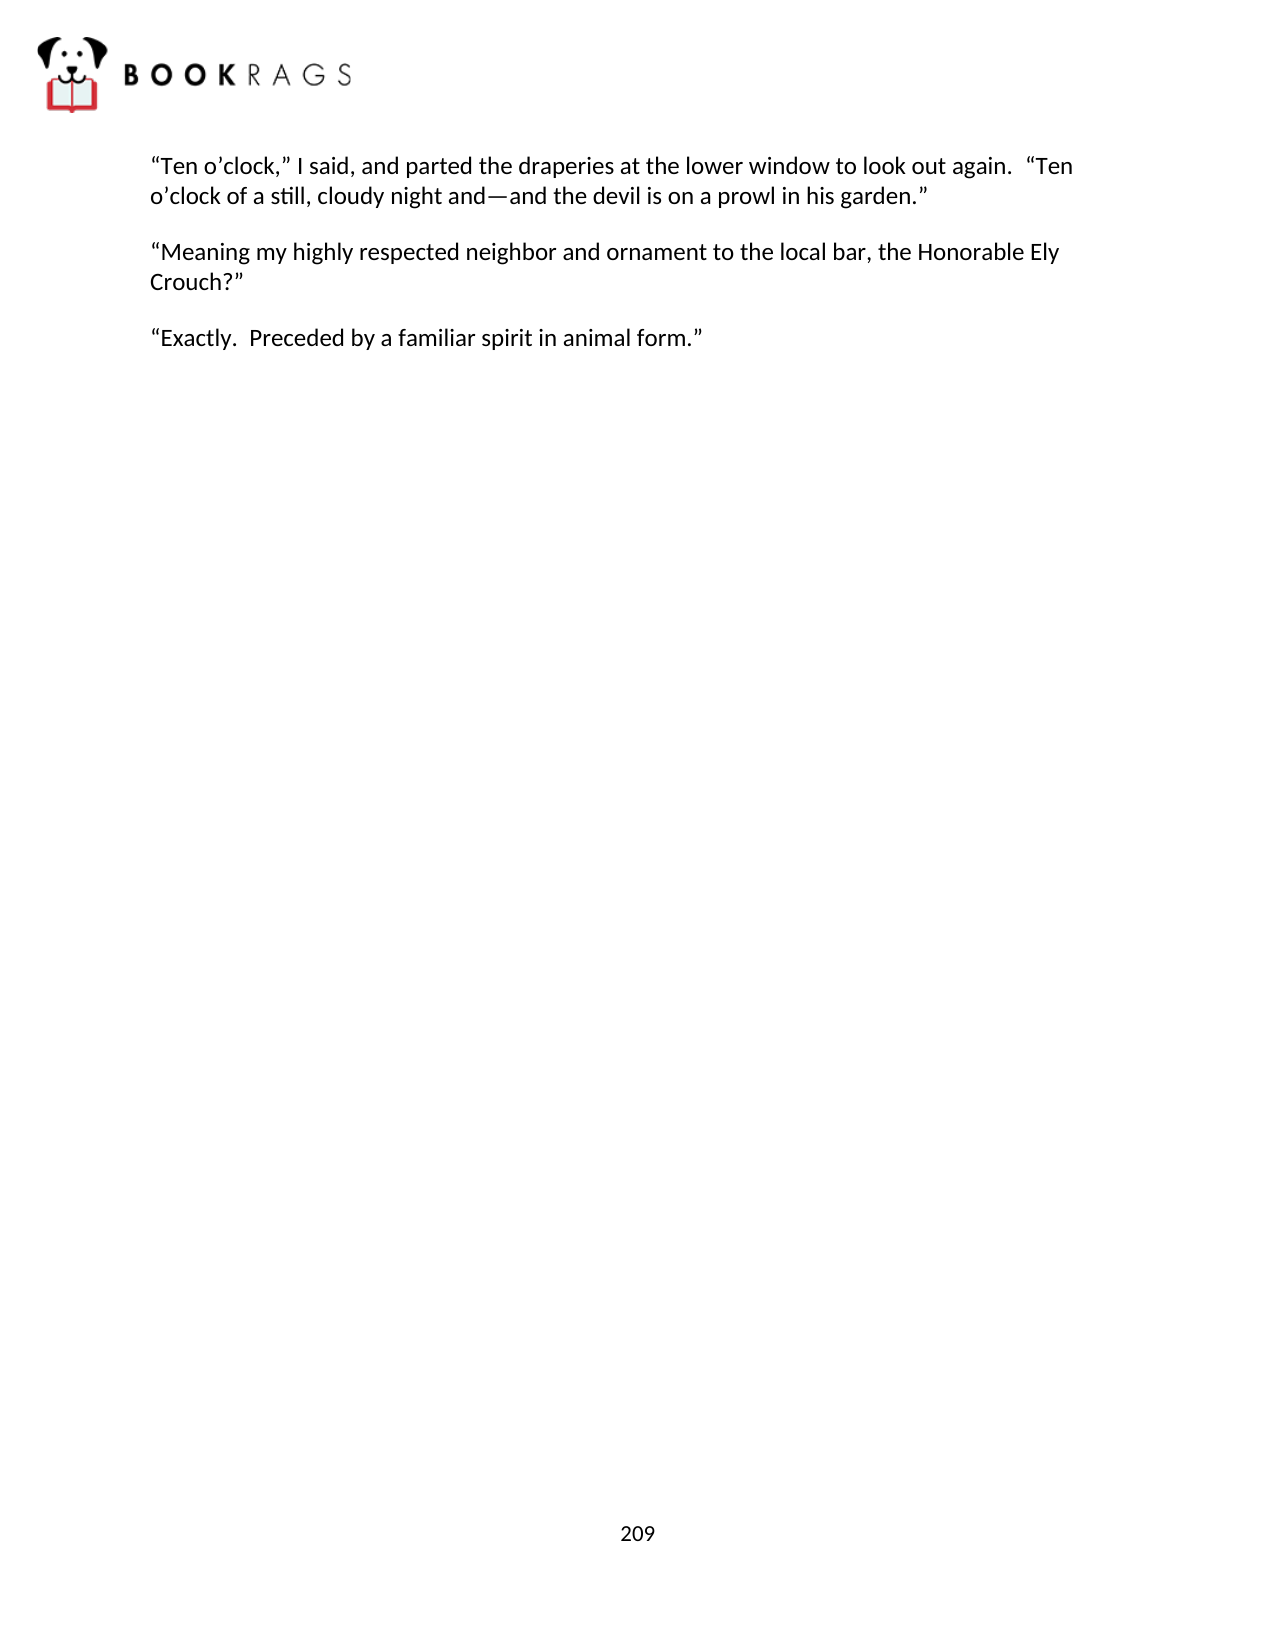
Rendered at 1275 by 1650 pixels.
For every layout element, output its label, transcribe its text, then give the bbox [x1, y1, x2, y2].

text “Meaning my highly respected neighbor and ornament to the local bar, the Honorable Ely Crouch?” [150, 236, 1125, 297]
picture [37, 37, 351, 113]
text “Exactly. Preceded by a familiar spirit in animal form.” [150, 322, 1125, 353]
text “Ten o’clock,” I said, and parted the draperies at the lower window to look out again. “Ten o’clock of a still, cloudy night and—­and the devil is on a prowl in his garden.” [150, 150, 1125, 211]
